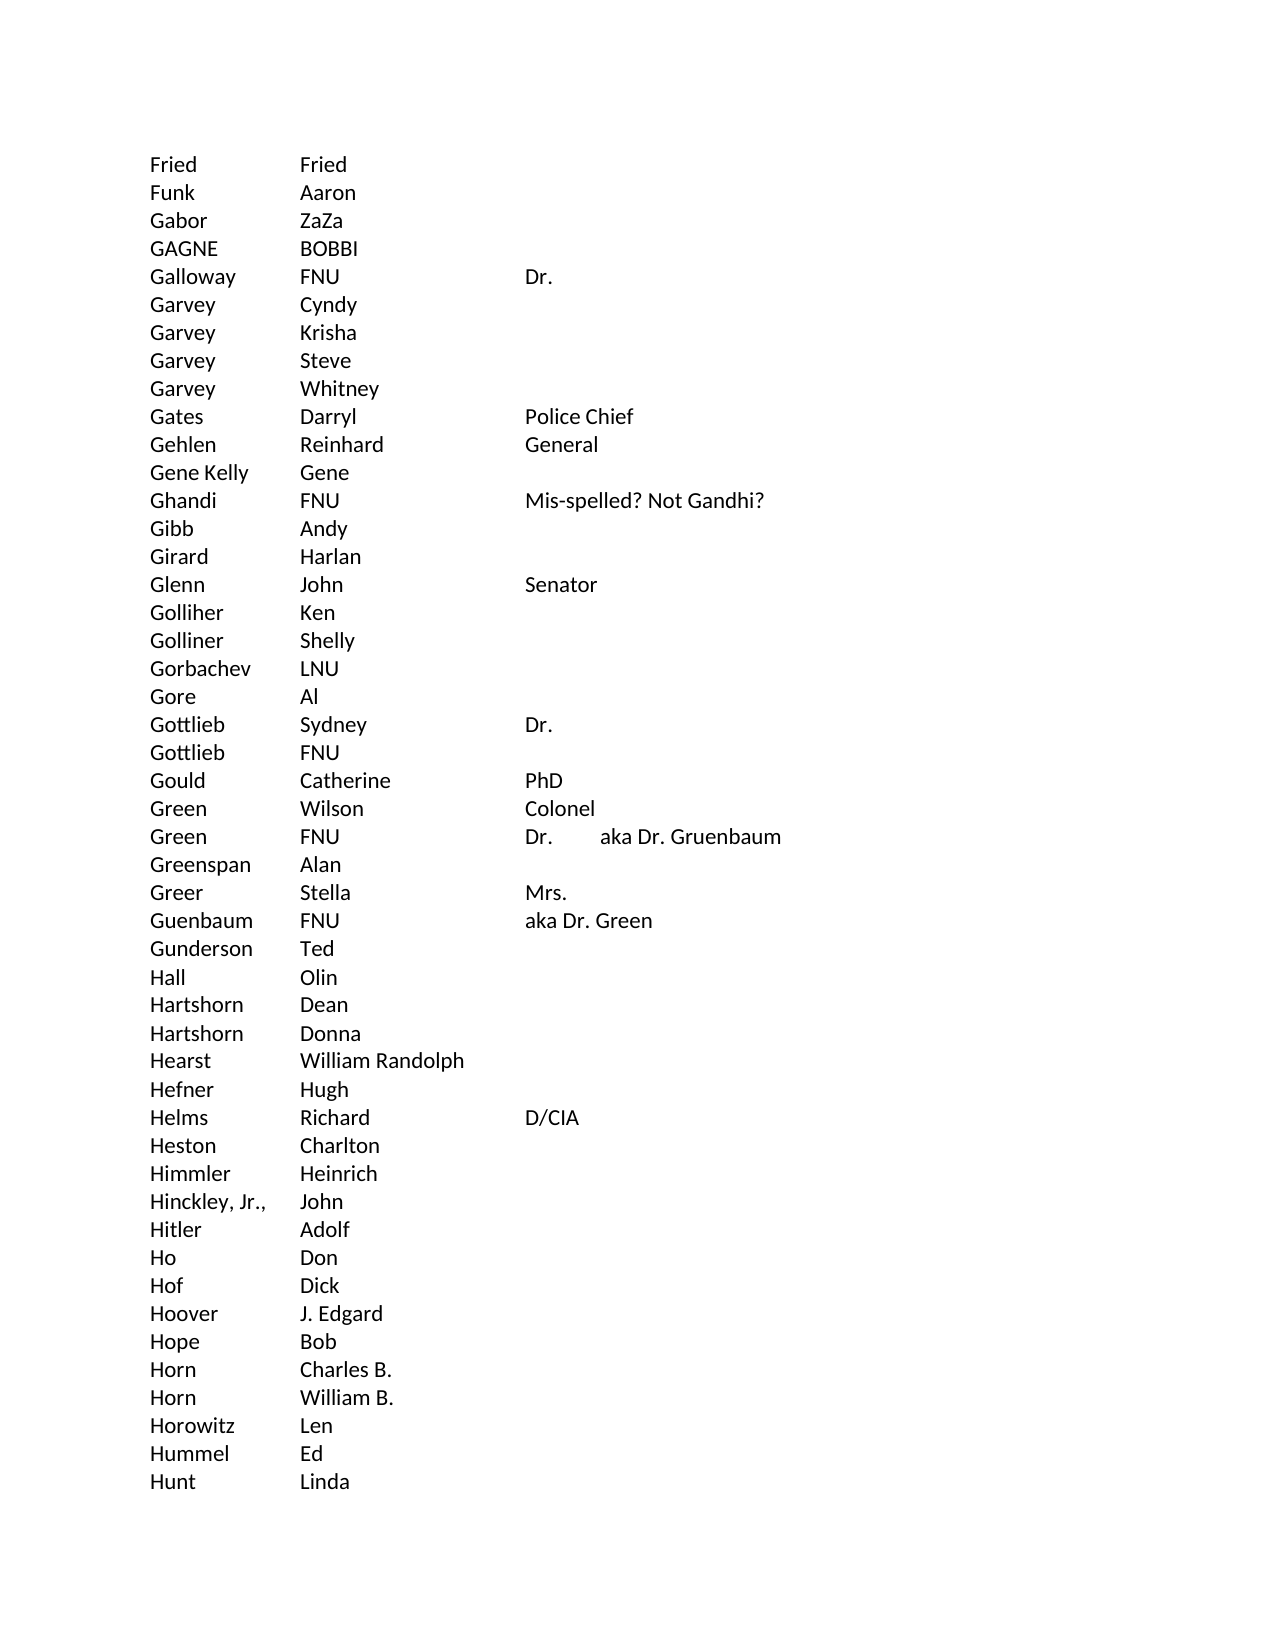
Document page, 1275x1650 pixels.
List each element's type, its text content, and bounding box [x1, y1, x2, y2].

text Gunderson Ted [150, 934, 1125, 963]
text Fried Fried [150, 150, 1125, 178]
text Hunt Linda [150, 1467, 1125, 1495]
text Gottlieb Sydney Dr. [150, 710, 1125, 738]
text Ghandi FNU Mis-spelled? Not Gandhi? [150, 486, 1125, 514]
text Hummel Ed [150, 1439, 1125, 1467]
text Hope Bob [150, 1327, 1125, 1355]
text Heston Charlton [150, 1131, 1125, 1159]
text Gabor ZaZa [150, 206, 1125, 234]
text Horn William B. [150, 1383, 1125, 1411]
text Garvey Krisha [150, 318, 1125, 346]
text Horowitz Len [150, 1411, 1125, 1439]
text Hartshorn Dean [150, 991, 1125, 1019]
text Gehlen Reinhard General [150, 430, 1125, 458]
text Green FNU Dr. aka Dr. Gruenbaum [150, 822, 1125, 851]
text Gene Kelly Gene [150, 458, 1125, 486]
text GAGNE BOBBI [150, 234, 1125, 262]
text Helms Richard D/CIA [150, 1103, 1125, 1131]
text Hall Olin [150, 963, 1125, 991]
text Garvey Whitney [150, 374, 1125, 402]
text Himmler Heinrich [150, 1159, 1125, 1187]
text Hof Dick [150, 1271, 1125, 1299]
text Hitler Adolf [150, 1215, 1125, 1243]
text Hefner Hugh [150, 1075, 1125, 1103]
text Gould Catherine PhD [150, 766, 1125, 794]
text Girard Harlan [150, 542, 1125, 570]
text Gore Al [150, 682, 1125, 710]
text Hinckley, Jr., John [150, 1187, 1125, 1215]
text Gorbachev LNU [150, 654, 1125, 682]
text Funk Aaron [150, 178, 1125, 206]
text Gottlieb FNU [150, 738, 1125, 766]
text Green Wilson Colonel [150, 794, 1125, 822]
text Golliner Shelly [150, 626, 1125, 654]
text Horn Charles B. [150, 1355, 1125, 1383]
text Greenspan Alan [150, 851, 1125, 878]
text Garvey Cyndy [150, 290, 1125, 318]
text Hoover J. Edgard [150, 1299, 1125, 1327]
text Golliher Ken [150, 598, 1125, 626]
text Greer Stella Mrs. [150, 878, 1125, 907]
text Guenbaum FNU aka Dr. Green [150, 907, 1125, 934]
text Galloway FNU Dr. [150, 262, 1125, 290]
text Gates Darryl Police Chief [150, 402, 1125, 430]
text Hearst William Randolph [150, 1047, 1125, 1075]
text Glenn John Senator [150, 570, 1125, 598]
text Ho Don [150, 1243, 1125, 1271]
text Garvey Steve [150, 346, 1125, 374]
text Hartshorn Donna [150, 1019, 1125, 1047]
text Gibb Andy [150, 514, 1125, 542]
